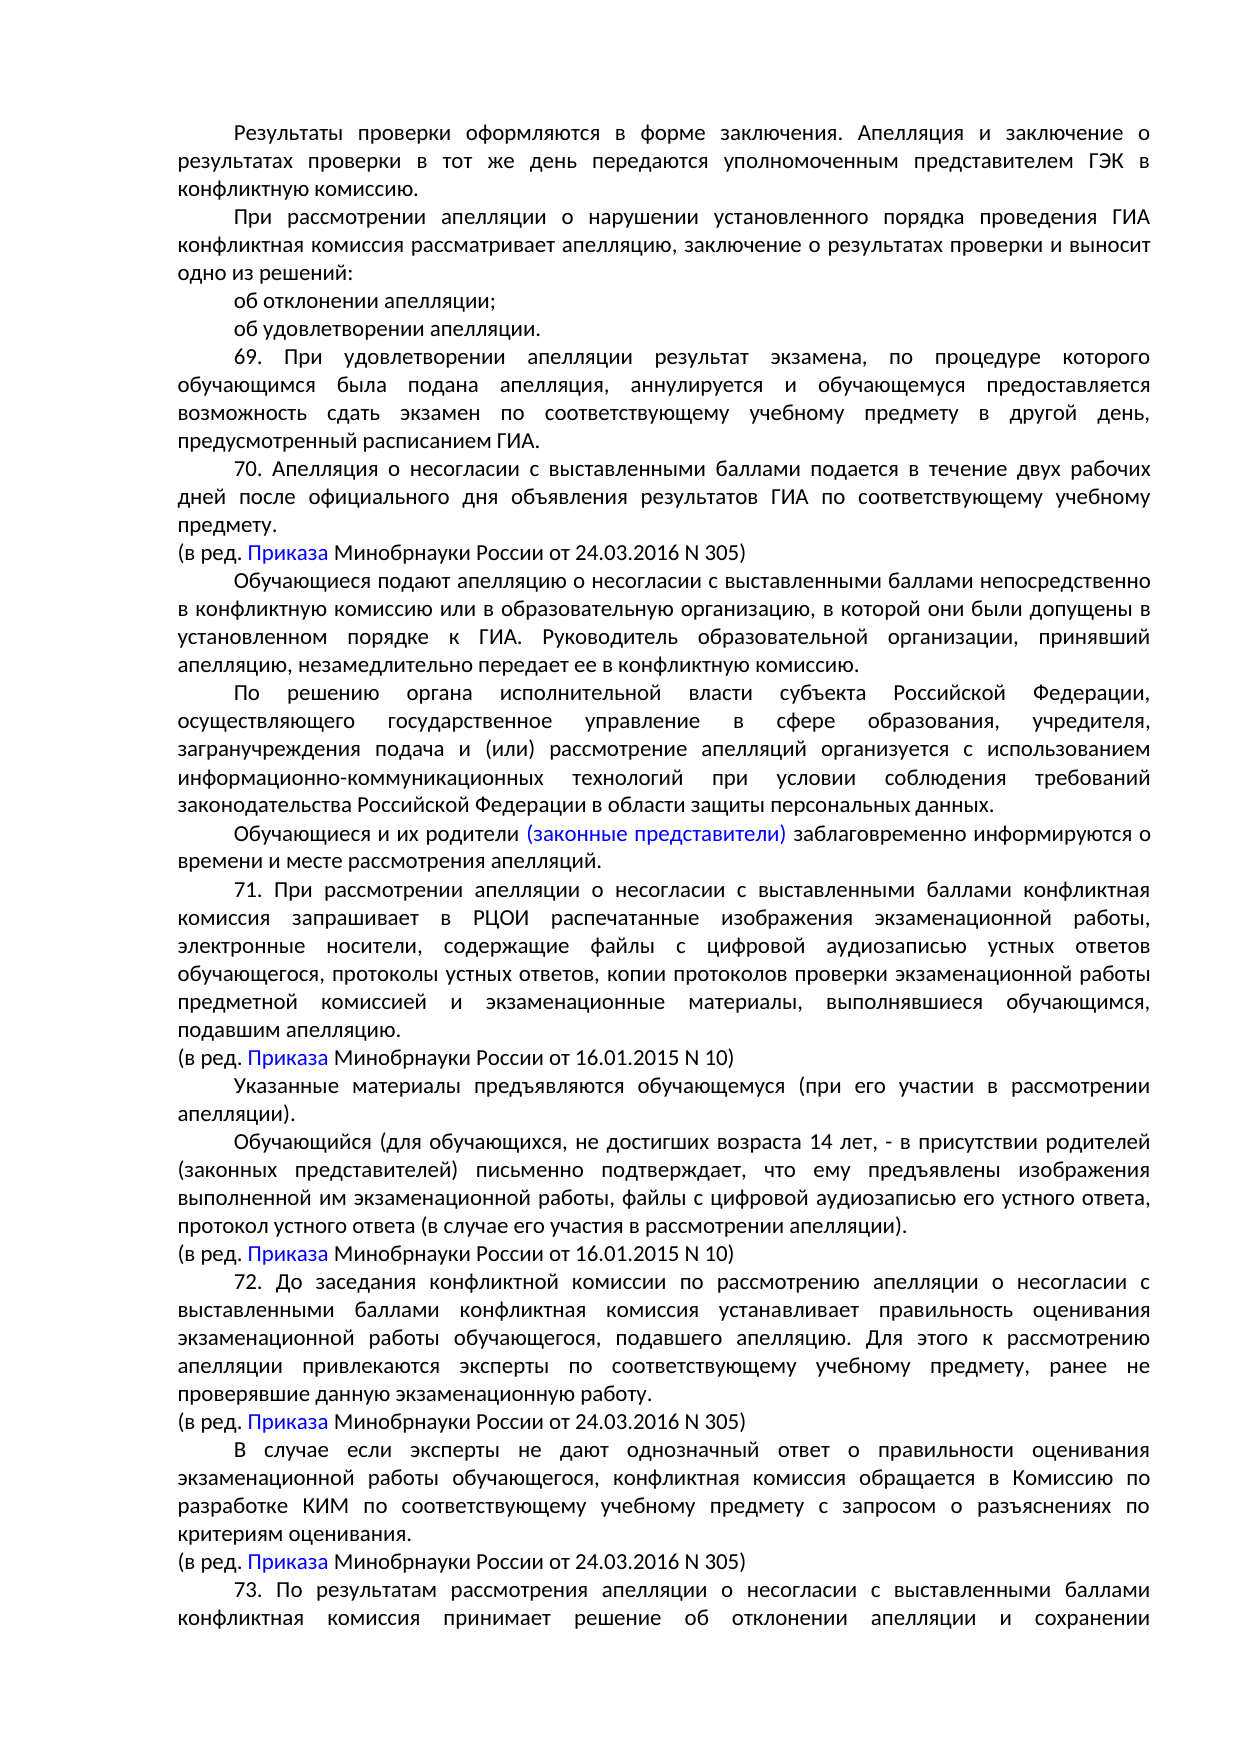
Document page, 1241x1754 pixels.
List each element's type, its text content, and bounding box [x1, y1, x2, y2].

text 72. До заседания конфликтной комиссии по рассмотрению апелляции о несогласии с выставленными баллами конфликтная комиссия устанавливает правильность оценивания экзаменационной работы обучающегося, подавшего апелляцию. Для этого к рассмотрению апелляции привлекаются эксперты по соответствующему учебному предмету, ранее не проверявшие данную экзаменационную работу. [177, 1267, 1152, 1407]
text (в ред. Приказа Минобрнауки России от 24.03.2016 N 305) [177, 538, 1152, 566]
text В случае если эксперты не дают однозначный ответ о правильности оценивания экзаменационной работы обучающегося, конфликтная комиссия обращается в Комиссию по разработке КИМ по соответствующему учебному предмету с запросом о разъяснениях по критериям оценивания. [177, 1435, 1152, 1547]
text об отклонении апелляции; [177, 286, 1152, 314]
text 71. При рассмотрении апелляции о несогласии с выставленными баллами конфликтная комиссия запрашивает в РЦОИ распечатанные изображения экзаменационной работы, электронные носители, содержащие файлы с цифровой аудиозаписью устных ответов обучающегося, протоколы устных ответов, копии протоколов проверки экзаменационной работы предметной комиссией и экзаменационные материалы, выполнявшиеся обучающимся, подавшим апелляцию. [177, 875, 1152, 1043]
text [177, 1575, 1152, 1631]
text Указанные материалы предъявляются обучающемуся (при его участии в рассмотрении апелляции). [177, 1071, 1152, 1127]
text 69. При удовлетворении апелляции результат экзамена, по процедуре которого обучающимся была подана апелляция, аннулируется и обучающемуся предоставляется возможность сдать экзамен по соответствующему учебному предмету в другой день, предусмотренный расписанием ГИА. [177, 342, 1152, 454]
text Результаты проверки оформляются в форме заключения. Апелляция и заключение о результатах проверки в тот же день передаются уполномоченным представителем ГЭК в конфликтную комиссию. [177, 118, 1152, 202]
text По решению органа исполнительной власти субъекта Российской Федерации, осуществляющего государственное управление в сфере образования, учредителя, загранучреждения подача и (или) рассмотрение апелляций организуется с использованием информационно-коммуникационных технологий при условии соблюдения требований законодательства Российской Федерации в области защиты персональных данных. [177, 678, 1152, 819]
text При рассмотрении апелляции о нарушении установленного порядка проведения ГИА конфликтная комиссия рассматривает апелляцию, заключение о результатах проверки и выносит одно из решений: [177, 202, 1152, 286]
text (в ред. Приказа Минобрнауки России от 16.01.2015 N 10) [177, 1239, 1152, 1267]
text Обучающиеся и их родители (законные представители) заблаговременно информируются о времени и месте рассмотрения апелляций. [177, 819, 1152, 875]
text Обучающиеся подают апелляцию о несогласии с выставленными баллами непосредственно в конфликтную комиссию или в образовательную организацию, в которой они были допущены в установленном порядке к ГИА. Руководитель образовательной организации, принявший апелляцию, незамедлительно передает ее в конфликтную комиссию. [177, 566, 1152, 678]
text (в ред. Приказа Минобрнауки России от 24.03.2016 N 305) [177, 1547, 1152, 1575]
text об удовлетворении апелляции. [177, 314, 1152, 342]
text Обучающийся (для обучающихся, не достигших возраста 14 лет, - в присутствии родителей (законных представителей) письменно подтверждает, что ему предъявлены изображения выполненной им экзаменационной работы, файлы с цифровой аудиозаписью его устного ответа, протокол устного ответа (в случае его участия в рассмотрении апелляции). [177, 1127, 1152, 1239]
text (в ред. Приказа Минобрнауки России от 16.01.2015 N 10) [177, 1043, 1152, 1071]
text 70. Апелляция о несогласии с выставленными баллами подается в течение двух рабочих дней после официального дня объявления результатов ГИА по соответствующему учебному предмету. [177, 454, 1152, 538]
text (в ред. Приказа Минобрнауки России от 24.03.2016 N 305) [177, 1407, 1152, 1435]
